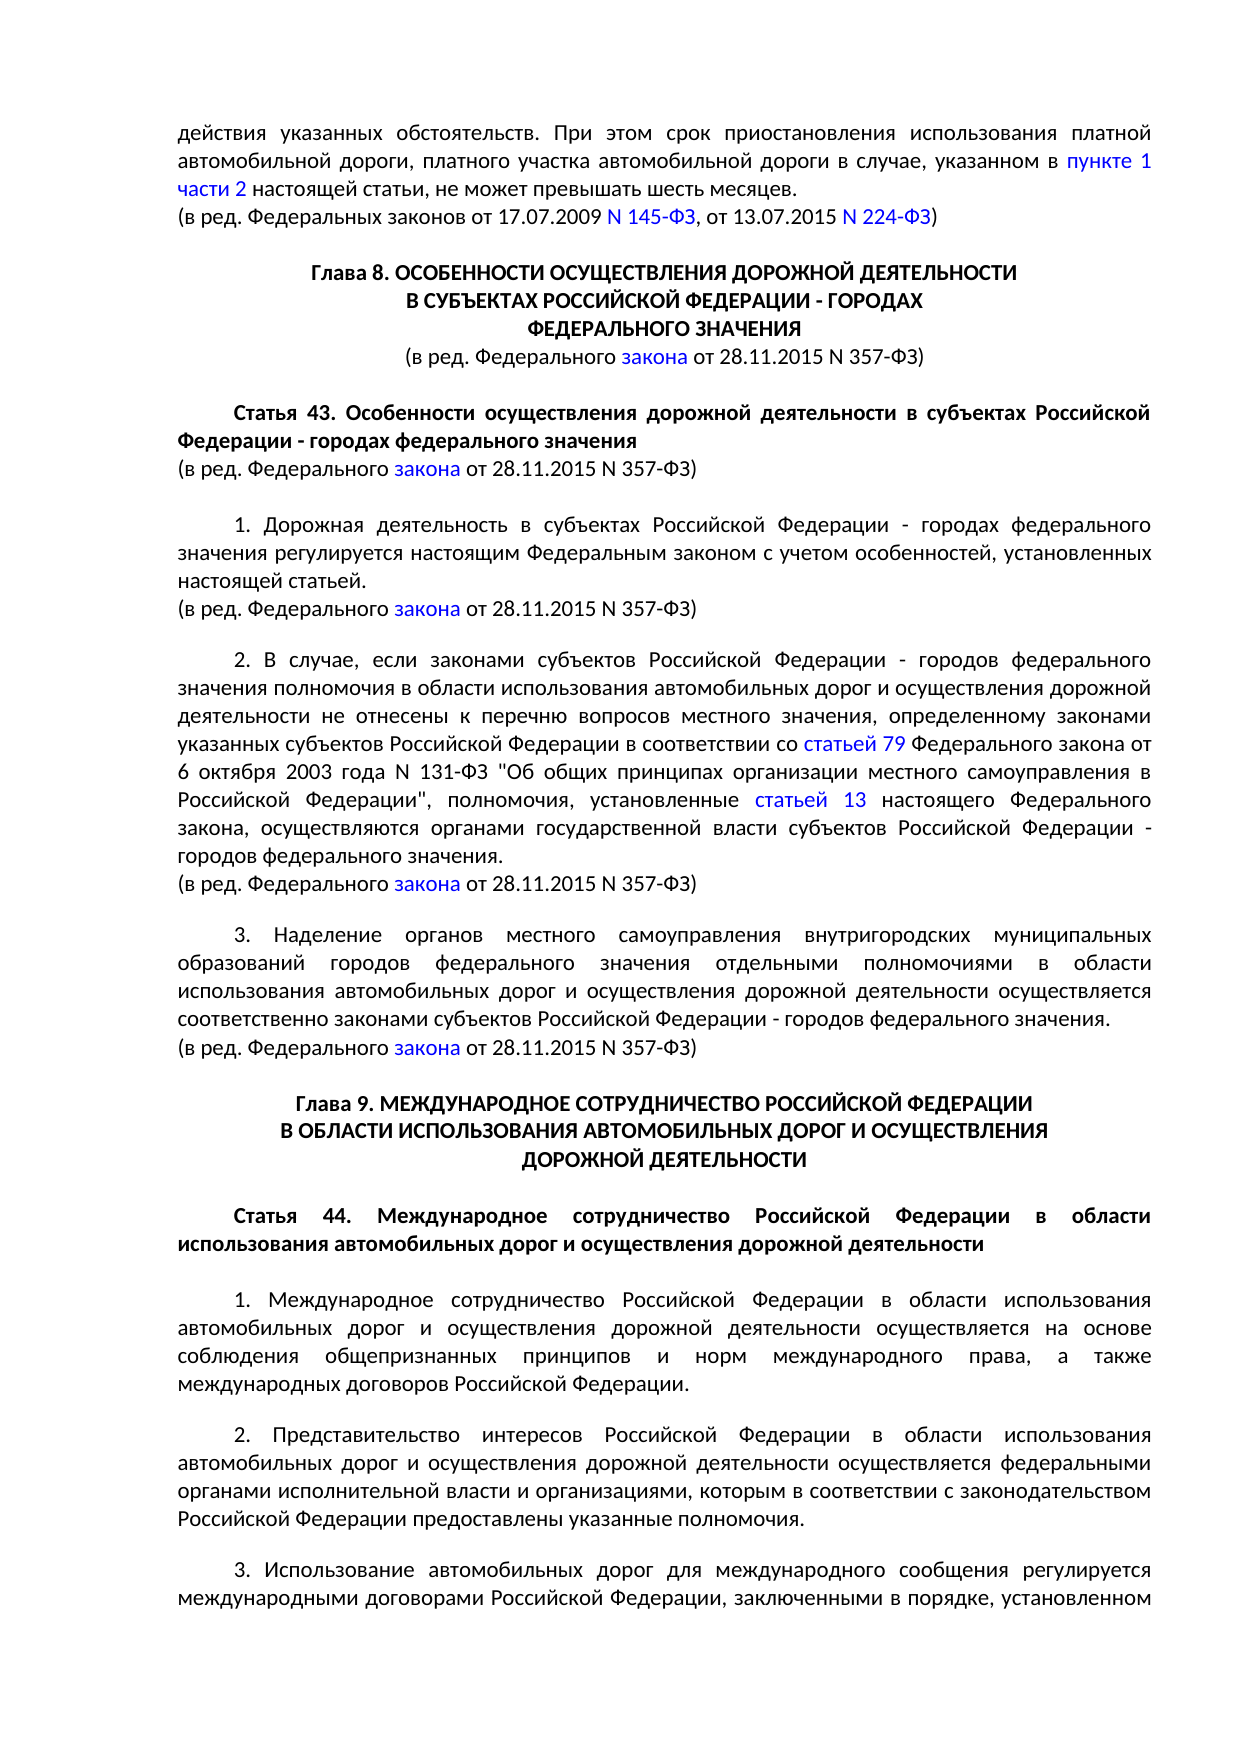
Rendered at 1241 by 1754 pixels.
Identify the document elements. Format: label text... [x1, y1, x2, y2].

title ДОРОЖНОЙ ДЕЯТЕЛЬНОСТИ [177, 1145, 1152, 1173]
title ФЕДЕРАЛЬНОГО ЗНАЧЕНИЯ [177, 314, 1152, 342]
title В СУБЪЕКТАХ РОССИЙСКОЙ ФЕДЕРАЦИИ - ГОРОДАХ [177, 286, 1152, 314]
text 2. В случае, если законами субъектов Российской Федерации - городов федерального значения полномочия в области использования автомобильных дорог и осуществления дорожной деятельности не отнесены к перечню вопросов местного значения, определенному законами указанных субъектов Российской Федерации в соответствии со статьей 79 Федерального закона от 6 октября 2003 года N 131-ФЗ "Об общих принципах организации местного самоуправления в Российской Федерации", полномочия, установленные статьей 13 настоящего Федерального закона, осуществляются органами государственной власти субъектов Российской Федерации - городов федерального значения. [177, 645, 1152, 869]
title Статья 43. Особенности осуществления дорожной деятельности в субъектах Российской Федерации - городах федерального значения [177, 398, 1152, 454]
text (в ред. Федерального закона от 28.11.2015 N 357-ФЗ) [177, 454, 1152, 482]
text (в ред. Федерального закона от 28.11.2015 N 357-ФЗ) [177, 869, 1152, 898]
title Глава 9. МЕЖДУНАРОДНОЕ СОТРУДНИЧЕСТВО РОССИЙСКОЙ ФЕДЕРАЦИИ [177, 1089, 1152, 1117]
text 1. Международное сотрудничество Российской Федерации в области использования автомобильных дорог и осуществления дорожной деятельности осуществляется на основе соблюдения общепризнанных принципов и норм международного права, а также международных договоров Российской Федерации. [177, 1285, 1152, 1397]
title В ОБЛАСТИ ИСПОЛЬЗОВАНИЯ АВТОМОБИЛЬНЫХ ДОРОГ И ОСУЩЕСТВЛЕНИЯ [177, 1117, 1152, 1145]
text (в ред. Федерального закона от 28.11.2015 N 357-ФЗ) [177, 594, 1152, 622]
text (в ред. Федерального закона от 28.11.2015 N 357-ФЗ) [177, 1033, 1152, 1061]
title Статья 44. Международное сотрудничество Российской Федерации в области использования автомобильных дорог и осуществления дорожной деятельности [177, 1201, 1152, 1257]
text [177, 1555, 1152, 1611]
text 3. Наделение органов местного самоуправления внутригородских муниципальных образований городов федерального значения отдельными полномочиями в области использования автомобильных дорог и осуществления дорожной деятельности осуществляется соответственно законами субъектов Российской Федерации - городов федерального значения. [177, 921, 1152, 1033]
text (в ред. Федерального закона от 28.11.2015 N 357-ФЗ) [177, 342, 1152, 370]
title Глава 8. ОСОБЕННОСТИ ОСУЩЕСТВЛЕНИЯ ДОРОЖНОЙ ДЕЯТЕЛЬНОСТИ [177, 258, 1152, 286]
text 2. Представительство интересов Российской Федерации в области использования автомобильных дорог и осуществления дорожной деятельности осуществляется федеральными органами исполнительной власти и организациями, которым в соответствии с законодательством Российской Федерации предоставлены указанные полномочия. [177, 1420, 1152, 1532]
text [177, 118, 1152, 202]
text (в ред. Федеральных законов от 17.07.2009 N 145-ФЗ, от 13.07.2015 N 224-ФЗ) [177, 202, 1152, 230]
text 1. Дорожная деятельность в субъектах Российской Федерации - городах федерального значения регулируется настоящим Федеральным законом с учетом особенностей, установленных настоящей статьей. [177, 510, 1152, 594]
